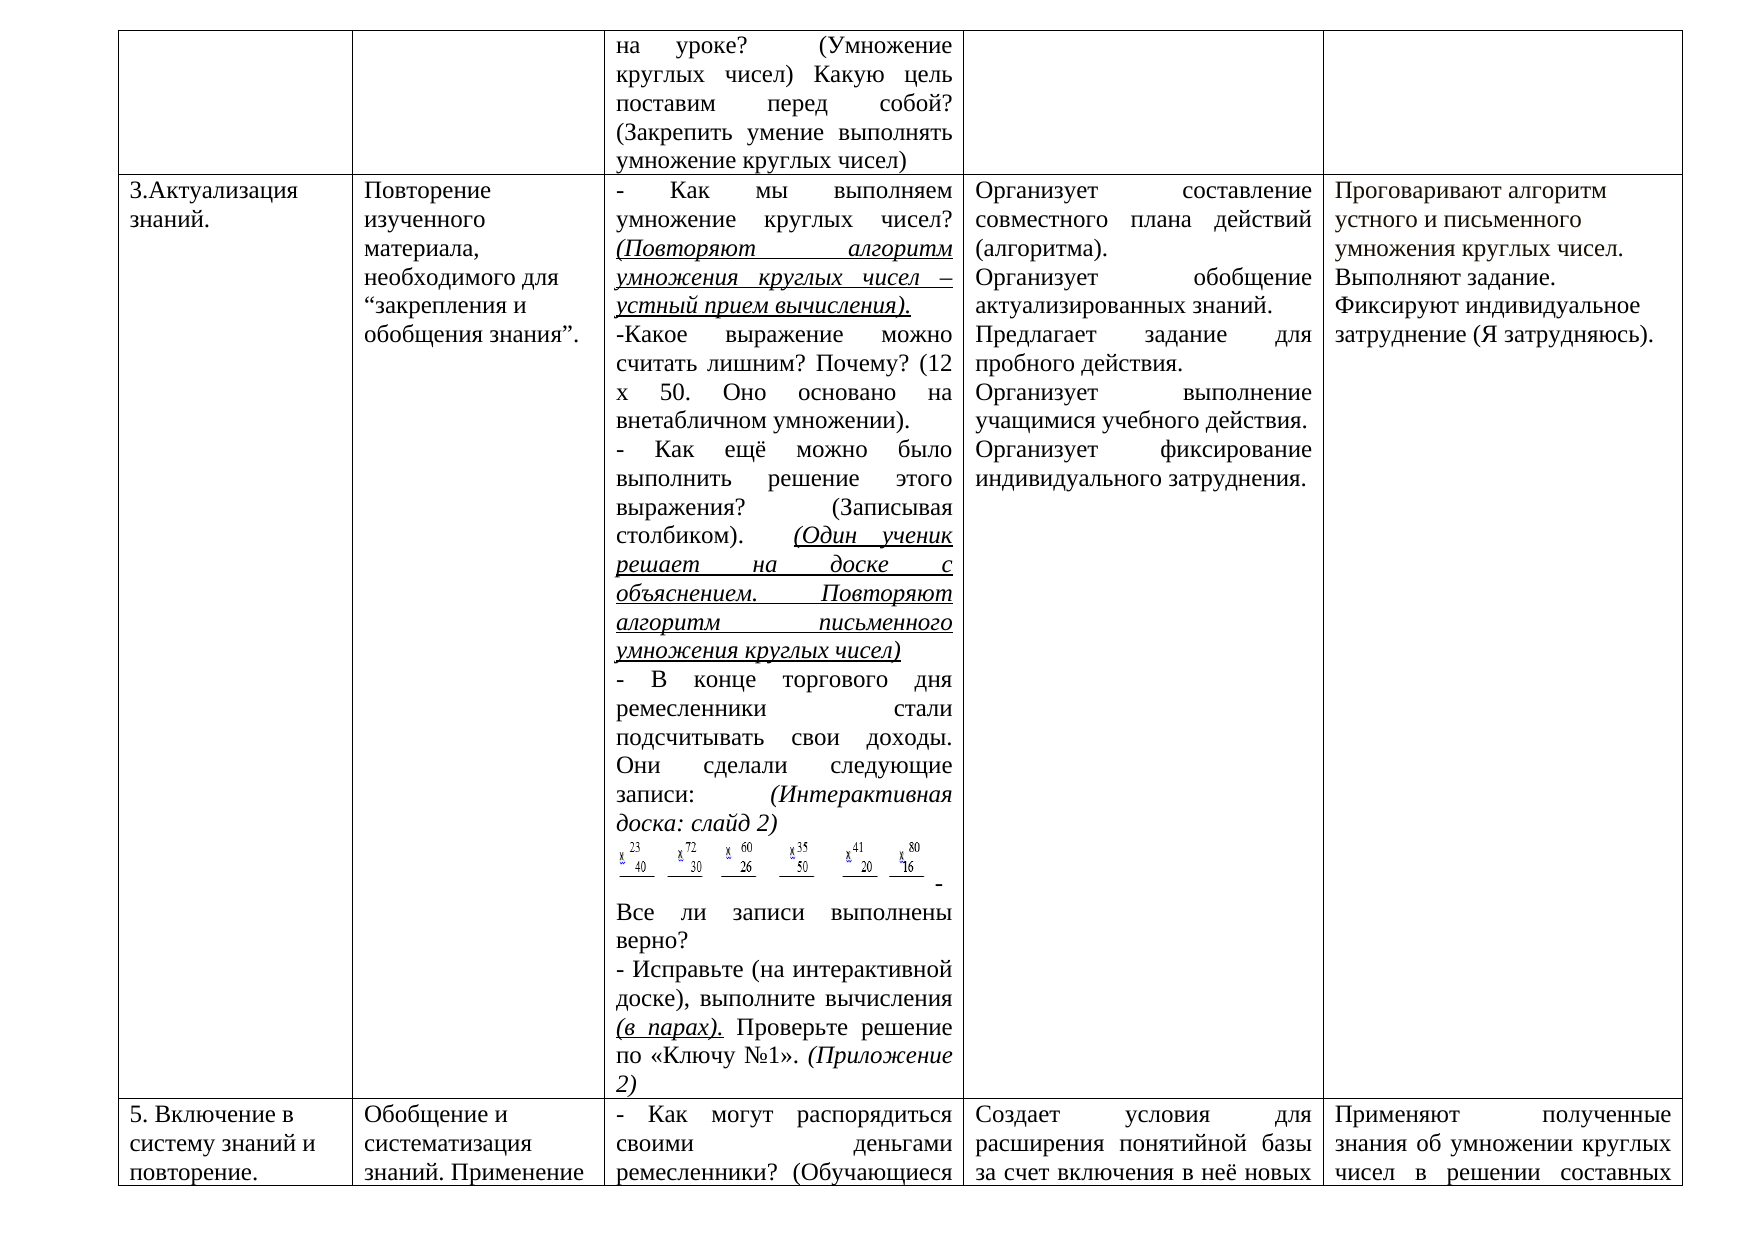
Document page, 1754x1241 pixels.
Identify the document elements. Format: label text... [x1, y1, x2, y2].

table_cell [964, 1099, 1323, 1185]
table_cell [1324, 31, 1682, 174]
table_cell Организует составление совместного плана действий (алгоритма). Организует обобщение актуализированных знаний. Предлагает задание для пробного действия. Организует выполнение учащимися учебного действия. Организует фиксирование индивидуального затруднения. [964, 175, 1323, 1098]
table_cell - Как мы выполняем умножение круглых чисел? (Повторяют алгоритм умножения круглых чисел – устный прием вычисления). -Какое выражение можно считать лишним? Почему? (12 х 50. Оно основано на внетабличном умножении). - Как ещё можно было выполнить решение этого выражения? (Записывая столбиком). (Один ученик решает на доске с объяснением. Повторяют алгоритм письменного умножения круглых чисел) - В конце торгового дня ремесленники стали подсчитывать свои доходы. Они сделали следующие записи: (Интерактивная доска: слайд 2) - Все ли записи выполнены верно? - Исправьте (на интерактивной доске), выполните вычисления (в парах). Проверьте решение по «Ключу №1». (Приложение 2) [605, 175, 963, 1098]
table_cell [353, 31, 604, 174]
table_cell Повторение изученного материала, необходимого для “закрепления и обобщения знания”. [353, 175, 604, 1098]
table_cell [353, 1099, 604, 1185]
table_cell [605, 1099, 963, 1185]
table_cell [119, 1099, 352, 1185]
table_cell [1324, 1099, 1682, 1185]
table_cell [605, 31, 963, 174]
table_cell 3.Актуализация знаний. [119, 175, 352, 1098]
picture [615, 836, 935, 892]
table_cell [964, 31, 1323, 174]
table_cell Проговаривают алгоритм устного и письменного умножения круглых чисел. Выполняют задание. Фиксируют индивидуальное затруднение (Я затрудняюсь). [1324, 175, 1682, 1098]
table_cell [119, 31, 352, 174]
